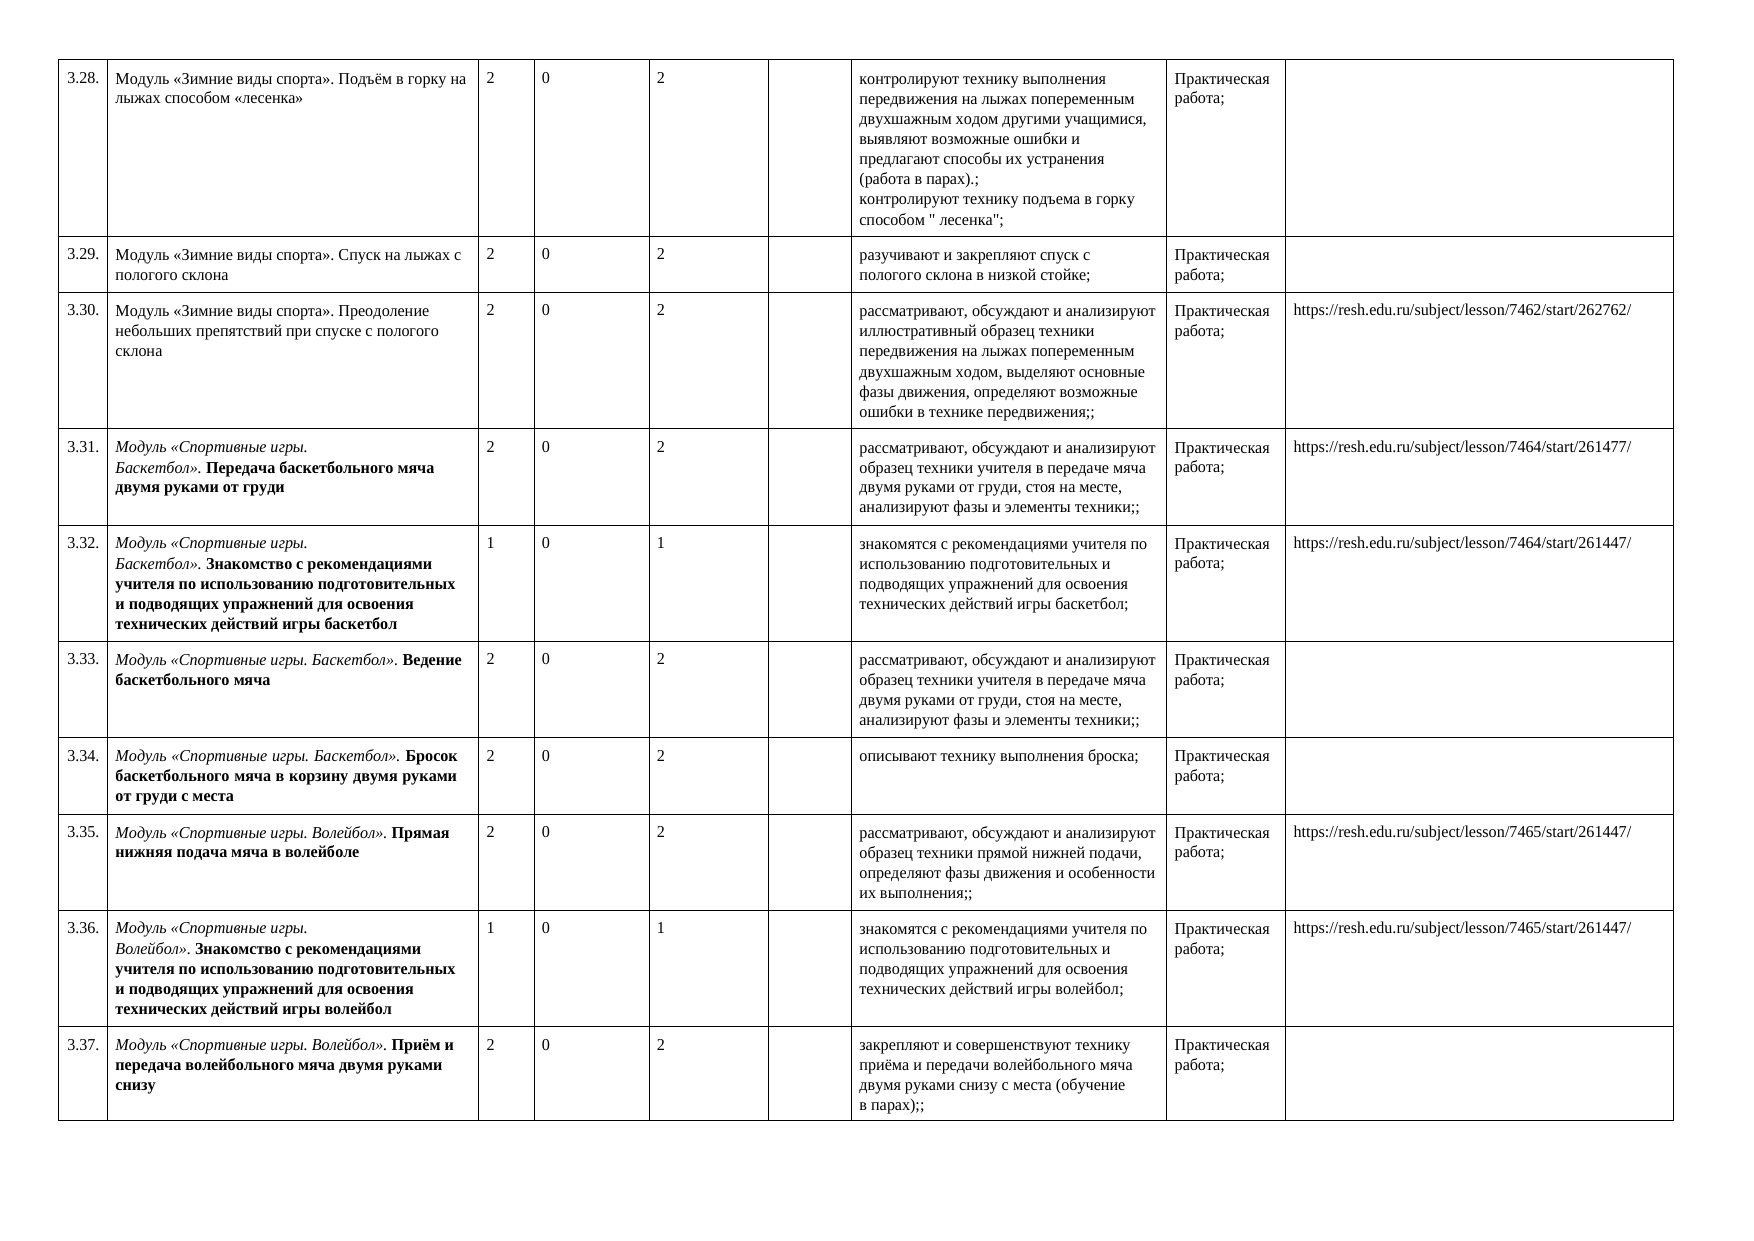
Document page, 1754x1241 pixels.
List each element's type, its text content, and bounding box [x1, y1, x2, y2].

table_cell закрепляют и совершенствуют технику приёма и передачи волейбольного мяча двумя руками снизу с места (обучение в парах);; [852, 1027, 1166, 1120]
table_cell [769, 815, 851, 910]
table_cell [769, 738, 851, 813]
table_cell Практическая работа; [1167, 642, 1285, 737]
table_cell 3.34. [59, 738, 107, 813]
table_cell [769, 293, 851, 428]
table_cell Модуль «Спортивные игры. Баскетбол». Ведение баскетбольного мяча [108, 642, 478, 737]
table_cell Практическая работа; [1167, 293, 1285, 428]
table_cell Практическая работа; [1167, 738, 1285, 813]
table_cell Модуль «Зимние виды спорта». Спуск на лыжах с пологого склона [108, 237, 478, 292]
table_cell 0 [535, 1027, 649, 1120]
table_cell Практическая работа; [1167, 237, 1285, 292]
table_cell https://resh.edu.ru/subject/lesson/7462/start/262762/ [1286, 293, 1673, 428]
table_cell 2 [650, 293, 768, 428]
table_cell Практическая работа; [1167, 911, 1285, 1026]
table_cell [769, 1027, 851, 1120]
table_cell [1286, 237, 1673, 292]
table_cell Практическая работа; [1167, 1027, 1285, 1120]
table_cell 2 [650, 738, 768, 813]
table_cell https://resh.edu.ru/subject/lesson/7465/start/261447/ [1286, 815, 1673, 910]
table_cell описывают технику выполнения броска; [852, 738, 1166, 813]
table_cell [1286, 738, 1673, 813]
table_cell 2 [650, 1027, 768, 1120]
table_cell 0 [535, 815, 649, 910]
table_cell 3.32. [59, 526, 107, 641]
table_cell [769, 642, 851, 737]
table_cell 2 [479, 738, 534, 813]
table_cell 3.36. [59, 911, 107, 1026]
table_cell Модуль «Спортивные игры. Баскетбол». Передача баскетбольного мяча двумя руками от груди [108, 429, 478, 524]
table_cell https://resh.edu.ru/subject/lesson/7464/start/261447/ [1286, 526, 1673, 641]
table_cell Модуль «Спортивные игры. Волейбол». Приём и передача волейбольного мяча двумя руками снизу [108, 1027, 478, 1120]
table_cell 2 [650, 429, 768, 524]
table_header 2 [650, 60, 768, 236]
table_cell 0 [535, 237, 649, 292]
table_cell 2 [479, 1027, 534, 1120]
table_cell Практическая работа; [1167, 815, 1285, 910]
table_cell 1 [650, 911, 768, 1026]
table_cell 0 [535, 429, 649, 524]
table_cell https://resh.edu.ru/subject/lesson/7465/start/261447/ [1286, 911, 1673, 1026]
table_cell [1286, 1027, 1673, 1120]
table_cell Практическая работа; [1167, 429, 1285, 524]
table_cell 0 [535, 293, 649, 428]
table_header контролируют технику выполнения передвижения на лыжах попеременным двухшажным ходом другими учащимися, выявляют возможные ошибки и предлагают способы их устранения (работа в парах).; контролируют технику подъема в горку способом " лесенка"; [852, 60, 1166, 236]
table_cell 1 [479, 526, 534, 641]
table_cell [769, 526, 851, 641]
table_header 2 [479, 60, 534, 236]
table_cell Модуль «Спортивные игры. Баскетбол». Знакомство с рекомендациями учителя по использованию подготовительных и подводящих упражнений для освоения технических действий игры баскетбол [108, 526, 478, 641]
table_cell Модуль «Спортивные игры. Баскетбол». Бросок баскетбольного мяча в корзину двумя руками от груди с места [108, 738, 478, 813]
table_cell 1 [479, 911, 534, 1026]
table_header Модуль «Зимние виды спорта». Подъём в горку на лыжах способом «лесенка» [108, 60, 478, 236]
table_cell 2 [479, 237, 534, 292]
table_cell [769, 911, 851, 1026]
table_header [769, 60, 851, 236]
table_cell рассматривают, обсуждают и анализируют иллюстративный образец техники передвижения на лыжах попеременным двухшажным ходом, выделяют основные фазы движения, определяют возможные ошибки в технике передвижения;; [852, 293, 1166, 428]
table_cell Модуль «Зимние виды спорта». Преодоление небольших препятствий при спуске с пологого склона [108, 293, 478, 428]
table_cell 3.30. [59, 293, 107, 428]
table_cell https://resh.edu.ru/subject/lesson/7464/start/261477/ [1286, 429, 1673, 524]
table_header Практическая работа; [1167, 60, 1285, 236]
table_header [1286, 60, 1673, 236]
table_cell Практическая работа; [1167, 526, 1285, 641]
table_cell знакомятся с рекомендациями учителя по использованию подготовительных и подводящих упражнений для освоения технических действий игры волейбол; [852, 911, 1166, 1026]
table_cell 0 [535, 642, 649, 737]
table_cell рассматривают, обсуждают и анализируют образец техники учителя в передаче мяча двумя руками от груди, стоя на месте, анализируют фазы и элементы техники;; [852, 642, 1166, 737]
table_cell разучивают и закрепляют спуск с пологого склона в низкой стойке; [852, 237, 1166, 292]
table_cell [1286, 642, 1673, 737]
table_cell 3.33. [59, 642, 107, 737]
table_cell 0 [535, 526, 649, 641]
table_cell 2 [479, 429, 534, 524]
table_cell 3.35. [59, 815, 107, 910]
table_cell 1 [650, 526, 768, 641]
table_cell 0 [535, 738, 649, 813]
table_cell 2 [479, 815, 534, 910]
table_cell знакомятся с рекомендациями учителя по использованию подготовительных и подводящих упражнений для освоения технических действий игры баскетбол; [852, 526, 1166, 641]
table_cell 3.37. [59, 1027, 107, 1120]
table_header 3.28. [59, 60, 107, 236]
table_cell [769, 237, 851, 292]
table_cell рассматривают, обсуждают и анализируют образец техники учителя в передаче мяча двумя руками от груди, стоя на месте, анализируют фазы и элементы техники;; [852, 429, 1166, 524]
table_cell 2 [650, 237, 768, 292]
table_cell [769, 429, 851, 524]
table_cell рассматривают, обсуждают и анализируют образец техники прямой нижней подачи, определяют фазы движения и особенности их выполнения;; [852, 815, 1166, 910]
table_cell 2 [650, 815, 768, 910]
table_cell Модуль «Спортивные игры. Волейбол». Знакомство с рекомендациями учителя по использованию подготовительных и подводящих упражнений для освоения технических действий игры волейбол [108, 911, 478, 1026]
table_cell 3.31. [59, 429, 107, 524]
table_cell 2 [650, 642, 768, 737]
table_cell Модуль «Спортивные игры. Волейбол». Прямая нижняя подача мяча в волейболе [108, 815, 478, 910]
table_cell 3.29. [59, 237, 107, 292]
table_header 0 [535, 60, 649, 236]
table_cell 2 [479, 293, 534, 428]
table_cell 0 [535, 911, 649, 1026]
table_cell 2 [479, 642, 534, 737]
